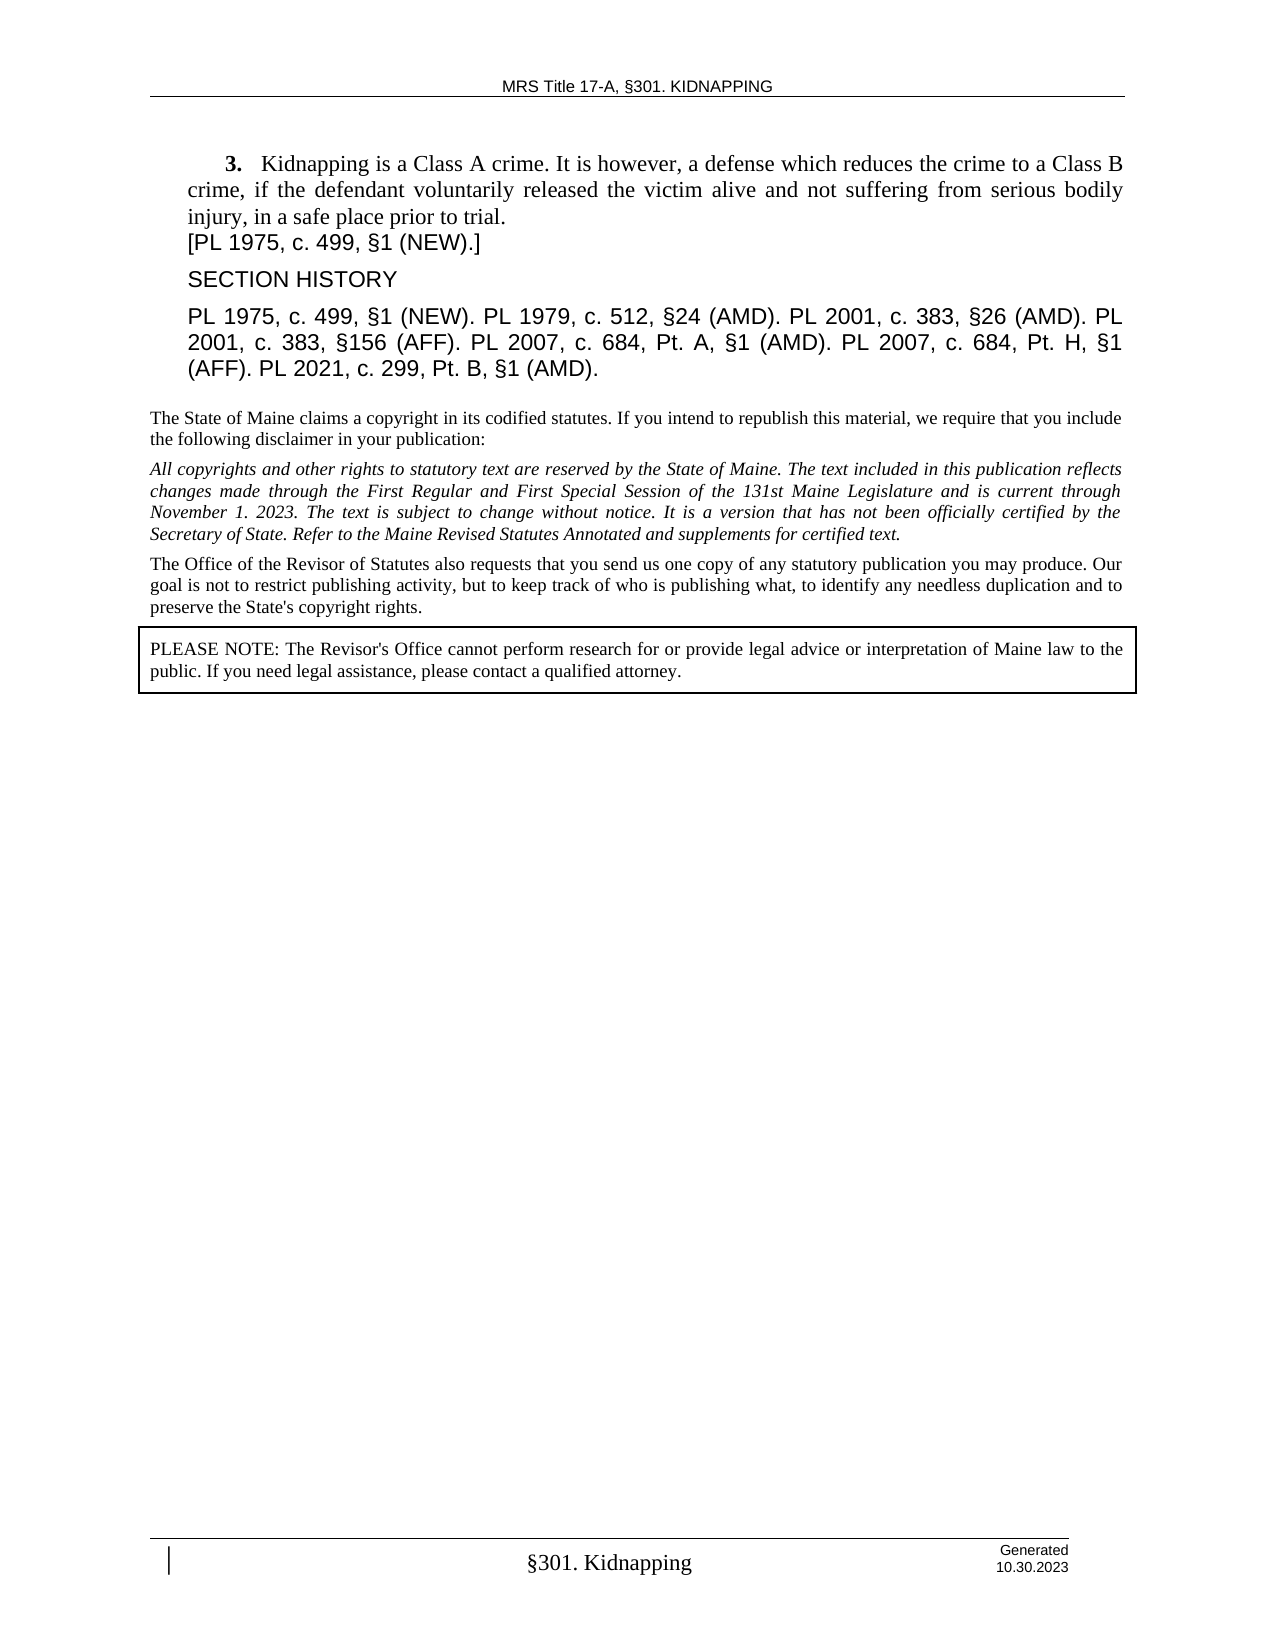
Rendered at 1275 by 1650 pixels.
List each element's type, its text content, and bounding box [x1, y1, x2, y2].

text [PL 1975, c. 499, §1 (NEW).] [187, 229, 1125, 255]
text SECTION HISTORY [187, 266, 1125, 292]
text All copyrights and other rights to statutory text are reserved by the State of Maine. The text included in this publication reflects changes made through the First Regular and First Special Session of the 131st Maine Legislature and is current through November 1. 2023 . The text is subject to change without notice. It is a version that has not been officially certified by the Secretary of State. Refer to the Maine Revised Statutes Annotated and supplements for certified text. [150, 458, 1125, 544]
text The State of Maine claims a copyright in its codified statutes. If you intend to republish this material, we require that you include the following disclaimer in your publication: [150, 407, 1125, 450]
text PLEASE NOTE: The Revisor's Office cannot perform research for or provide legal advice or interpretation of Maine law to the public. If you need legal assistance, please contact a qualified attorney. [140, 628, 1135, 692]
text PL 1975, c. 499, §1 (NEW). PL 1979, c. 512, §24 (AMD). PL 2001, c. 383, §26 (AMD). PL 2001, c. 383, §156 (AFF). PL 2007, c. 684, Pt. A, §1 (AMD). PL 2007, c. 684, Pt. H, §1 (AFF). PL 2021, c. 299, Pt. B, §1 (AMD). [187, 303, 1125, 382]
text 3. Kidnapping is a Class A crime. It is however, a defense which reduces the crime to a Class B crime, if the defendant voluntarily released the victim alive and not suffering from serious bodily injury, in a safe place prior to trial. [187, 150, 1125, 229]
text The Office of the Revisor of Statutes also requests that you send us one copy of any statutory publication you may produce. Our goal is not to restrict publishing activity, but to keep track of who is publishing what, to identify any needless duplication and to preserve the State's copyright rights. [150, 553, 1125, 617]
